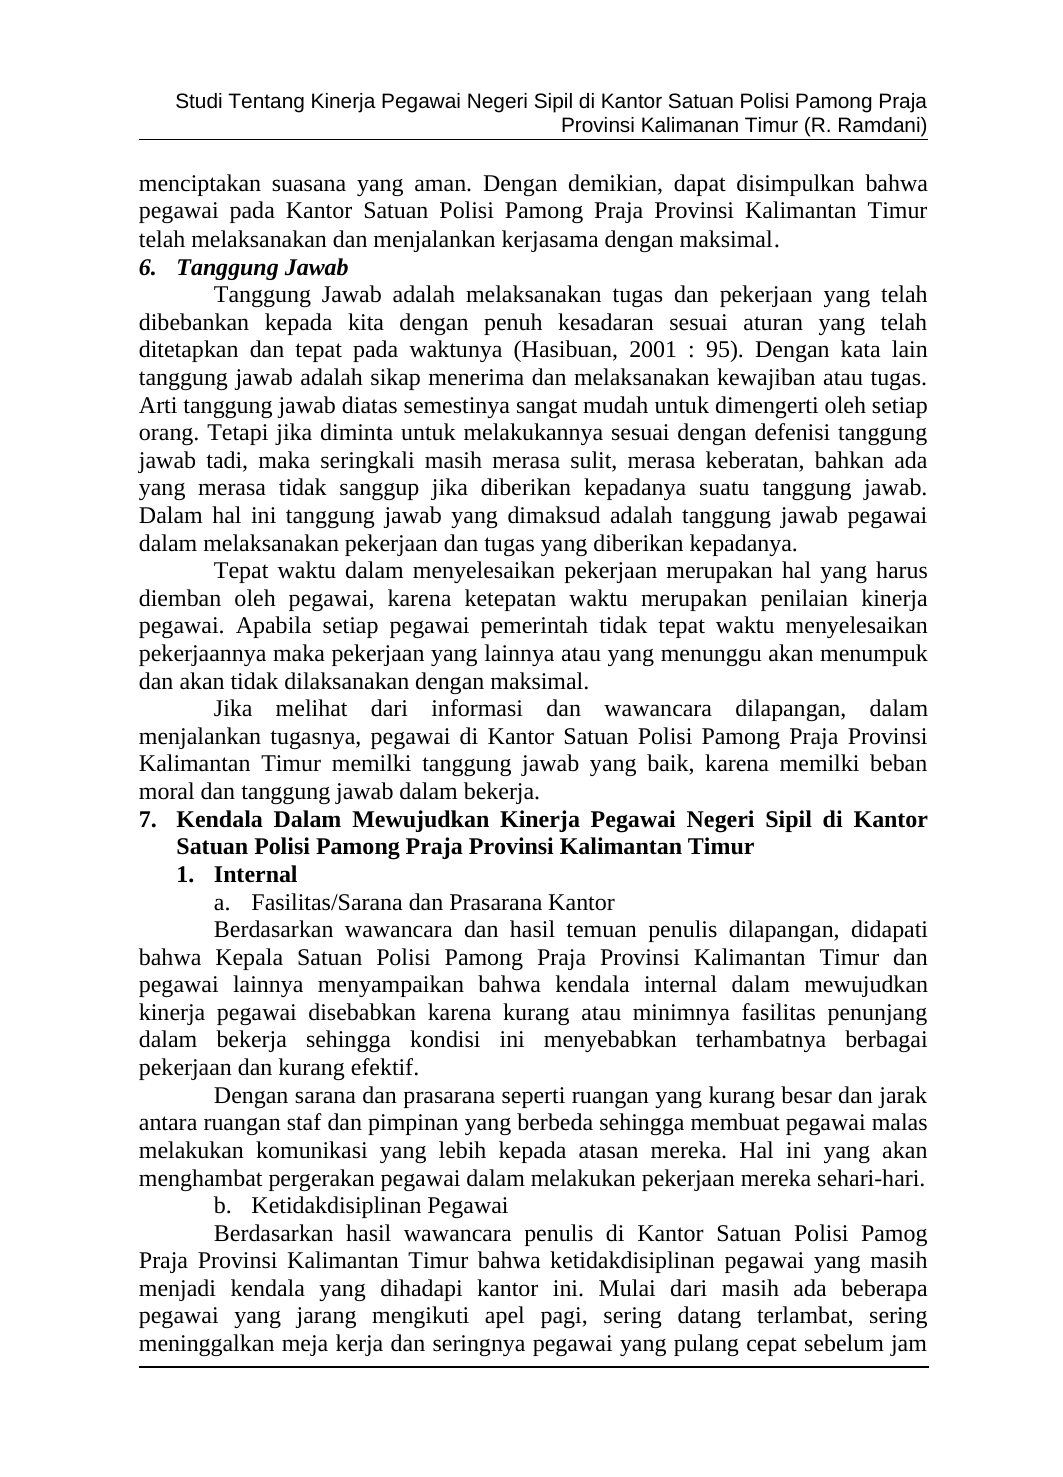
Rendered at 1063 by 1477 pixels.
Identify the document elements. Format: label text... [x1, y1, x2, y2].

text Jika melihat dari informasi dan wawancara dilapangan, dalam menjalankan tugasnya, pegawai di Kantor Satuan Polisi Pamong Praja Provinsi Kalimantan Timur memilki tanggung jawab yang baik, karena memilki beban moral dan tanggung jawab dalam bekerja. [139, 694, 929, 805]
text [139, 169, 929, 253]
text Tepat waktu dalam menyelesaikan pekerjaan merupakan hal yang harus diemban oleh pegawai, karena ketepatan waktu merupakan penilaian kinerja pegawai. Apabila setiap pegawai pemerintah tidak tepat waktu menyelesaikan pekerjaannya maka pekerjaan yang lainnya atau yang menunggu akan menumpuk dan akan tidak dilaksanakan dengan maksimal. [139, 556, 929, 694]
text 1. Internal [139, 860, 929, 887]
text Dengan sarana dan prasarana seperti ruangan yang kurang besar dan jarak antara ruangan staf dan pimpinan yang berbeda sehingga membuat pegawai malas melakukan komunikasi yang lebih kepada atasan mereka. Hal ini yang akan menghambat pergerakan pegawai dalam melakukan pekerjaan mereka sehari-hari. [139, 1081, 929, 1191]
text a. Fasilitas/Sarana dan Prasarana Kantor [139, 887, 929, 915]
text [139, 1219, 929, 1357]
text b. Ketidakdisiplinan Pegawai [139, 1191, 929, 1219]
text 7. Kendala Dalam Mewujudkan Kinerja Pegawai Negeri Sipil di Kantor Satuan Polisi Pamong Praja Provinsi Kalimantan Timur [139, 805, 929, 860]
text Tanggung Jawab adalah melaksanakan tugas dan pekerjaan yang telah dibebankan kepada kita dengan penuh kesadaran sesuai aturan yang telah ditetapkan dan tepat pada waktunya (Hasibuan, 2001 : 95). Dengan kata lain tanggung jawab adalah sikap menerima dan melaksanakan kewajiban atau tugas. Arti tanggung jawab diatas semestinya sangat mudah untuk dimengerti oleh setiap orang. Tetapi jika diminta untuk melakukannya sesuai dengan defenisi tanggung jawab tadi, maka seringkali masih merasa sulit, merasa keberatan, bahkan ada yang merasa tidak sanggup jika diberikan kepadanya suatu tanggung jawab. Dalam hal ini tanggung jawab yang dimaksud adalah tanggung jawab pegawai dalam melaksanakan pekerjaan dan tugas yang diberikan kepadanya. [139, 280, 929, 556]
text 6. Tanggung Jawab [139, 253, 929, 280]
text Berdasarkan wawancara dan hasil temuan penulis dilapangan, didapati bahwa Kepala Satuan Polisi Pamong Praja Provinsi Kalimantan Timur dan pegawai lainnya menyampaikan bahwa kendala internal dalam mewujudkan kinerja pegawai disebabkan karena kurang atau minimnya fasilitas penunjang dalam bekerja sehingga kondisi ini menyebabkan terhambatnya berbagai pekerjaan dan kurang efektif. [139, 915, 929, 1081]
